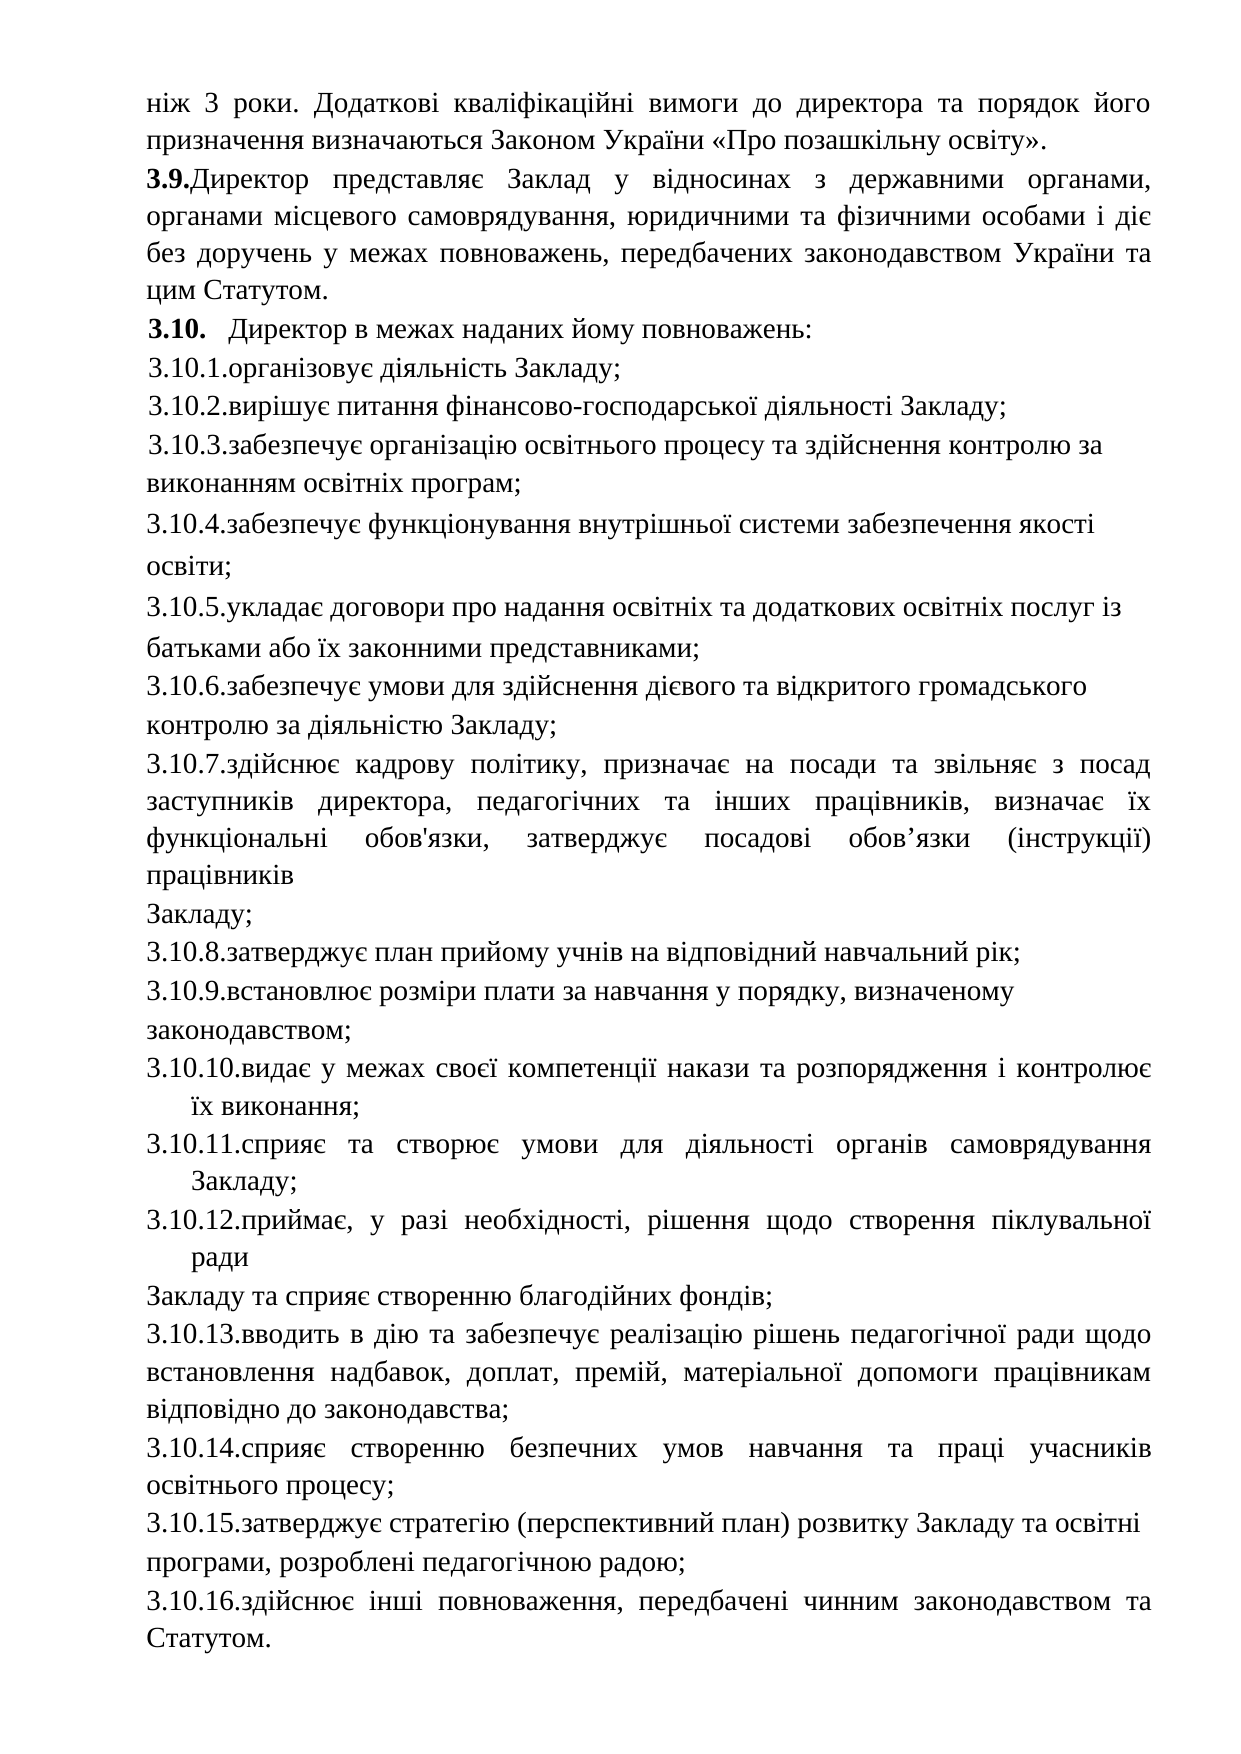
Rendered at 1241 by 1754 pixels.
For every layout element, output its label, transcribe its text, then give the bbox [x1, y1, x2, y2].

text контролю за діяльністю Закладу; [146, 707, 1152, 741]
text 3.9.Директор представляє Заклад у відносинах з державними органами, органами місцевого самоврядування, юридичними та фізичними особами і діє без доручень у межах повноважень, передбачених законодавством України та цим Статутом. [146, 161, 1152, 306]
text 3.10.6.забезпечує умови для здійснення дієвого та відкритого громадського [146, 668, 1152, 702]
text 3.10.5.укладає договори про надання освітніх та додаткових освітніх послуг із [146, 589, 1152, 622]
text 3.10.8.затверджує план прийому учнів на відповідний навчальний рік; [146, 934, 1152, 968]
text Закладу; [146, 896, 1152, 929]
text 3.10. Директор в межах наданих йому повноважень: [148, 311, 1152, 344]
text батьками або їх законними представниками; [146, 630, 1152, 663]
text 3.10.16.здійснює інші повноваження, передбачені чинним законодавством та Статутом. [146, 1583, 1152, 1653]
text 3.10.1.організовує діяльність Закладу; [148, 350, 1152, 383]
text 3.10.9.встановлює розміри плати за навчання у порядку, визначеному [146, 973, 1152, 1007]
text 3.10.11.сприяє та створює умови для діяльності органів самоврядування Закладу; [146, 1126, 1152, 1197]
text 3.10.10.видає у межах своєї компетенції накази та розпорядження і контролює їх виконання; [146, 1051, 1152, 1121]
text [146, 85, 1152, 156]
text освіти; [146, 548, 1152, 581]
text 3.10.3.забезпечує організацію освітнього процесу та здійснення контролю за [148, 427, 1152, 461]
text законодавством; [146, 1012, 1152, 1045]
text 3.10.2.вирішує питання фінансово-господарської діяльності Закладу; [148, 388, 1152, 422]
text 3.10.7.здійснює кадрову політику, призначає на посади та звільняє з посад заступників директора, педагогічних та інших працівників, визначає їх функціональні обов'язки, затверджує посадові обов’язки (інструкції) працівників [146, 746, 1152, 891]
text 3.10.12.приймає, у разі необхідності, рішення щодо створення піклувальної ради [146, 1202, 1152, 1273]
text 3.10.4.забезпечує функціонування внутрішньої системи забезпечення якості [146, 507, 1152, 540]
text 3.10.13.вводить в дію та забезпечує реалізацію рішень педагогічної ради щодо встановлення надбавок, доплат, премій, матеріальної допомоги працівникам відповідно до законодавства; [146, 1317, 1152, 1424]
text програми, розроблені педагогічною радою; [146, 1544, 1152, 1578]
text виконанням освітніх програм; [146, 466, 1152, 499]
text Закладу та сприяє створенню благодійних фондів; [146, 1278, 1152, 1312]
text 3.10.15.затверджує стратегію (перспективний план) розвитку Закладу та освітні [146, 1506, 1152, 1539]
text 3.10.14.сприяє створенню безпечних умов навчання та праці учасників освітнього процесу; [146, 1430, 1152, 1500]
